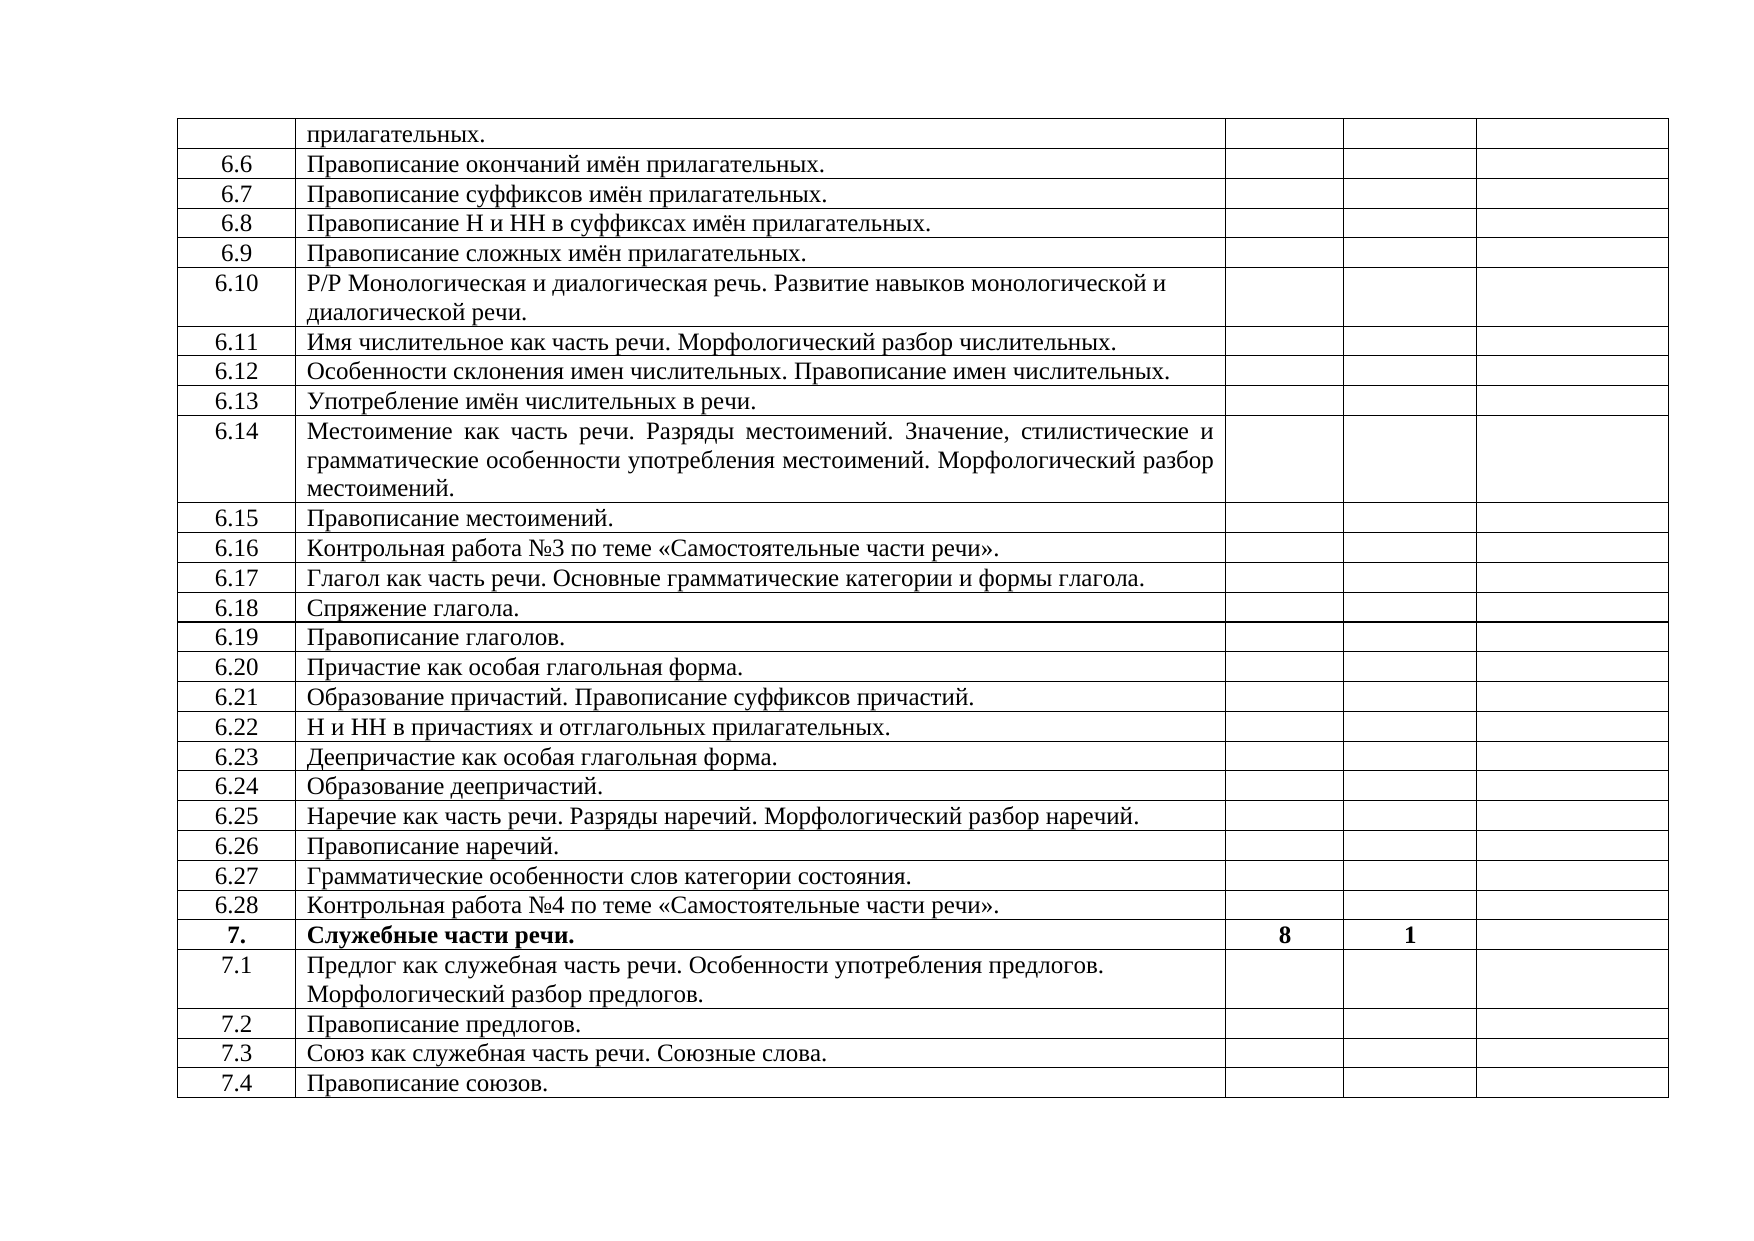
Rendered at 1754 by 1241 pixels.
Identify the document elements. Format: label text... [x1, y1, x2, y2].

table_cell [1226, 682, 1343, 711]
table_cell 8 [1226, 920, 1343, 949]
table_cell 6.15 [178, 503, 295, 532]
table_cell [1344, 1009, 1476, 1037]
table_cell 6.11 [178, 327, 295, 355]
table_cell 6.5 [178, 119, 295, 148]
table_cell Н и НН в причастиях и отглагольных прилагательных. [296, 712, 1225, 741]
table_cell [1344, 771, 1476, 800]
table_cell 7.2 [178, 1009, 295, 1037]
table_cell 1 [1344, 920, 1476, 949]
table_cell [1226, 593, 1343, 621]
table_cell [1344, 533, 1476, 562]
table_cell [1344, 831, 1476, 860]
table_cell [1477, 356, 1668, 385]
table_cell Р/Р Монологическая и диалогическая речь. Развитие навыков монологической и диалогической речи. [296, 268, 1225, 326]
table_cell [1226, 238, 1343, 267]
table_cell Имя числительное как часть речи. Морфологический разбор числительных. [296, 327, 1225, 355]
table_cell [1344, 1068, 1476, 1097]
table_cell [1226, 386, 1343, 415]
table_cell [1477, 801, 1668, 830]
table_cell [1226, 950, 1343, 1008]
table_cell [1477, 1009, 1668, 1037]
table_cell [1344, 386, 1476, 415]
table_cell [1477, 682, 1668, 711]
table_cell [1226, 149, 1343, 178]
table_cell [1226, 861, 1343, 889]
table_cell [1226, 503, 1343, 532]
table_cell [296, 119, 1225, 148]
table_cell Образование причастий. Правописание суффиксов причастий. [296, 682, 1225, 711]
table_cell Образование деепричастий. [296, 771, 1225, 800]
table_cell 6.24 [178, 771, 295, 800]
table_cell 6.16 [178, 533, 295, 562]
table_cell Служебные части речи. [296, 920, 1225, 949]
table_cell [1477, 593, 1668, 621]
table_cell Предлог как служебная часть речи. Особенности употребления предлогов. Морфологический разбор предлогов. [296, 950, 1225, 1008]
table_cell [1477, 920, 1668, 949]
table_cell Контрольная работа №4 по теме «Самостоятельные части речи». [296, 891, 1225, 919]
table_cell [1344, 861, 1476, 889]
table_cell [1226, 327, 1343, 355]
table_cell [1344, 563, 1476, 592]
table_cell Союз как служебная часть речи. Союзные слова. [296, 1039, 1225, 1067]
table_cell [1477, 652, 1668, 681]
table_cell [1226, 563, 1343, 592]
table_cell 6.9 [178, 238, 295, 267]
table_cell [1344, 623, 1476, 651]
table_cell [1344, 327, 1476, 355]
table_cell [1344, 652, 1476, 681]
table_cell [1344, 149, 1476, 178]
table_cell 6.6 [178, 149, 295, 178]
table_cell [1477, 563, 1668, 592]
table_cell Правописание сложных имён прилагательных. [296, 238, 1225, 267]
table_cell [1344, 503, 1476, 532]
table_cell [1226, 652, 1343, 681]
table_cell [1477, 238, 1668, 267]
table_cell [1477, 503, 1668, 532]
table_cell [1344, 209, 1476, 237]
table_cell [1477, 950, 1668, 1008]
table_cell [1344, 416, 1476, 502]
table_cell 6.12 [178, 356, 295, 385]
table_cell [1226, 1039, 1343, 1067]
table_cell Причастие как особая глагольная форма. [296, 652, 1225, 681]
table_cell [1477, 209, 1668, 237]
table_cell [1226, 1009, 1343, 1037]
table_cell Правописание союзов. [296, 1068, 1225, 1097]
table_cell [1226, 209, 1343, 237]
table_cell 6.23 [178, 742, 295, 770]
table_cell Глагол как часть речи. Основные грамматические категории и формы глагола. [296, 563, 1225, 592]
table_cell [1344, 1039, 1476, 1067]
table_cell [1477, 1068, 1668, 1097]
table_cell [1477, 861, 1668, 889]
table_cell [1477, 771, 1668, 800]
table_cell [1344, 682, 1476, 711]
table_cell 6.26 [178, 831, 295, 860]
table_cell 6.13 [178, 386, 295, 415]
table_cell 6.19 [178, 623, 295, 651]
table_cell [1344, 268, 1476, 326]
table_cell [1477, 623, 1668, 651]
table_cell 6.18 [178, 593, 295, 621]
table_cell Правописание глаголов. [296, 623, 1225, 651]
table_cell [1344, 179, 1476, 207]
table_cell [1344, 891, 1476, 919]
table_cell 6.20 [178, 652, 295, 681]
table_cell [1477, 386, 1668, 415]
table_cell Правописание местоимений. [296, 503, 1225, 532]
table_cell 7.3 [178, 1039, 295, 1067]
table_cell [1477, 149, 1668, 178]
table_cell [1226, 1068, 1343, 1097]
table_cell [1344, 119, 1476, 148]
table_cell 6.22 [178, 712, 295, 741]
table_cell [1344, 356, 1476, 385]
table_cell [1477, 327, 1668, 355]
table_cell [1226, 119, 1343, 148]
table_cell 6.21 [178, 682, 295, 711]
table_cell [1226, 416, 1343, 502]
table_cell 6.28 [178, 891, 295, 919]
table_cell Употребление имён числительных в речи. [296, 386, 1225, 415]
table_cell [1477, 416, 1668, 502]
table_cell Местоимение как часть речи. Разряды местоимений. Значение, стилистические и грамматические особенности употребления местоимений. Морфологический разбор местоимений. [296, 416, 1225, 502]
table_cell Правописание предлогов. [296, 1009, 1225, 1037]
table_cell [1477, 831, 1668, 860]
table_cell [1226, 891, 1343, 919]
table_cell [1477, 891, 1668, 919]
table_cell Правописание наречий. [296, 831, 1225, 860]
table_cell [1226, 356, 1343, 385]
table_cell Наречие как часть речи. Разряды наречий. Морфологический разбор наречий. [296, 801, 1225, 830]
table_cell [1226, 268, 1343, 326]
table_cell 7.1 [178, 950, 295, 1008]
table_cell [1344, 238, 1476, 267]
table_cell Спряжение глагола. [296, 593, 1225, 621]
table_cell 6.25 [178, 801, 295, 830]
table_cell 7. [178, 920, 295, 949]
table_cell [1226, 712, 1343, 741]
table_cell [1344, 742, 1476, 770]
table_cell [1344, 801, 1476, 830]
table_cell Правописание суффиксов имён прилагательных. [296, 179, 1225, 207]
table_cell Контрольная работа №3 по теме «Самостоятельные части речи». [296, 533, 1225, 562]
table_cell Грамматические особенности слов категории состояния. [296, 861, 1225, 889]
table_cell 6.7 [178, 179, 295, 207]
table_cell [1226, 623, 1343, 651]
table_cell 6.17 [178, 563, 295, 592]
table_cell 7.4 [178, 1068, 295, 1097]
table_cell [1226, 742, 1343, 770]
table_cell [1226, 533, 1343, 562]
table_cell [1477, 119, 1668, 148]
table_cell Деепричастие как особая глагольная форма. [296, 742, 1225, 770]
table_cell [1477, 1039, 1668, 1067]
table_cell [1226, 801, 1343, 830]
table_cell [1477, 712, 1668, 741]
table_cell 6.27 [178, 861, 295, 889]
table_cell [1477, 742, 1668, 770]
table_cell 6.10 [178, 268, 295, 326]
table_cell [1344, 593, 1476, 621]
table_cell [1226, 179, 1343, 207]
table_cell [1226, 771, 1343, 800]
table_cell [1477, 533, 1668, 562]
table_cell 6.8 [178, 209, 295, 237]
table_cell Правописание Н и НН в суффиксах имён прилагательных. [296, 209, 1225, 237]
table_cell [1226, 831, 1343, 860]
table_cell [1477, 268, 1668, 326]
table_cell [1477, 179, 1668, 207]
table_cell [1344, 950, 1476, 1008]
table_cell [1344, 712, 1476, 741]
table_cell 6.14 [178, 416, 295, 502]
table_cell Особенности склонения имен числительных. Правописание имен числительных. [296, 356, 1225, 385]
table_cell Правописание окончаний имён прилагательных. [296, 149, 1225, 178]
